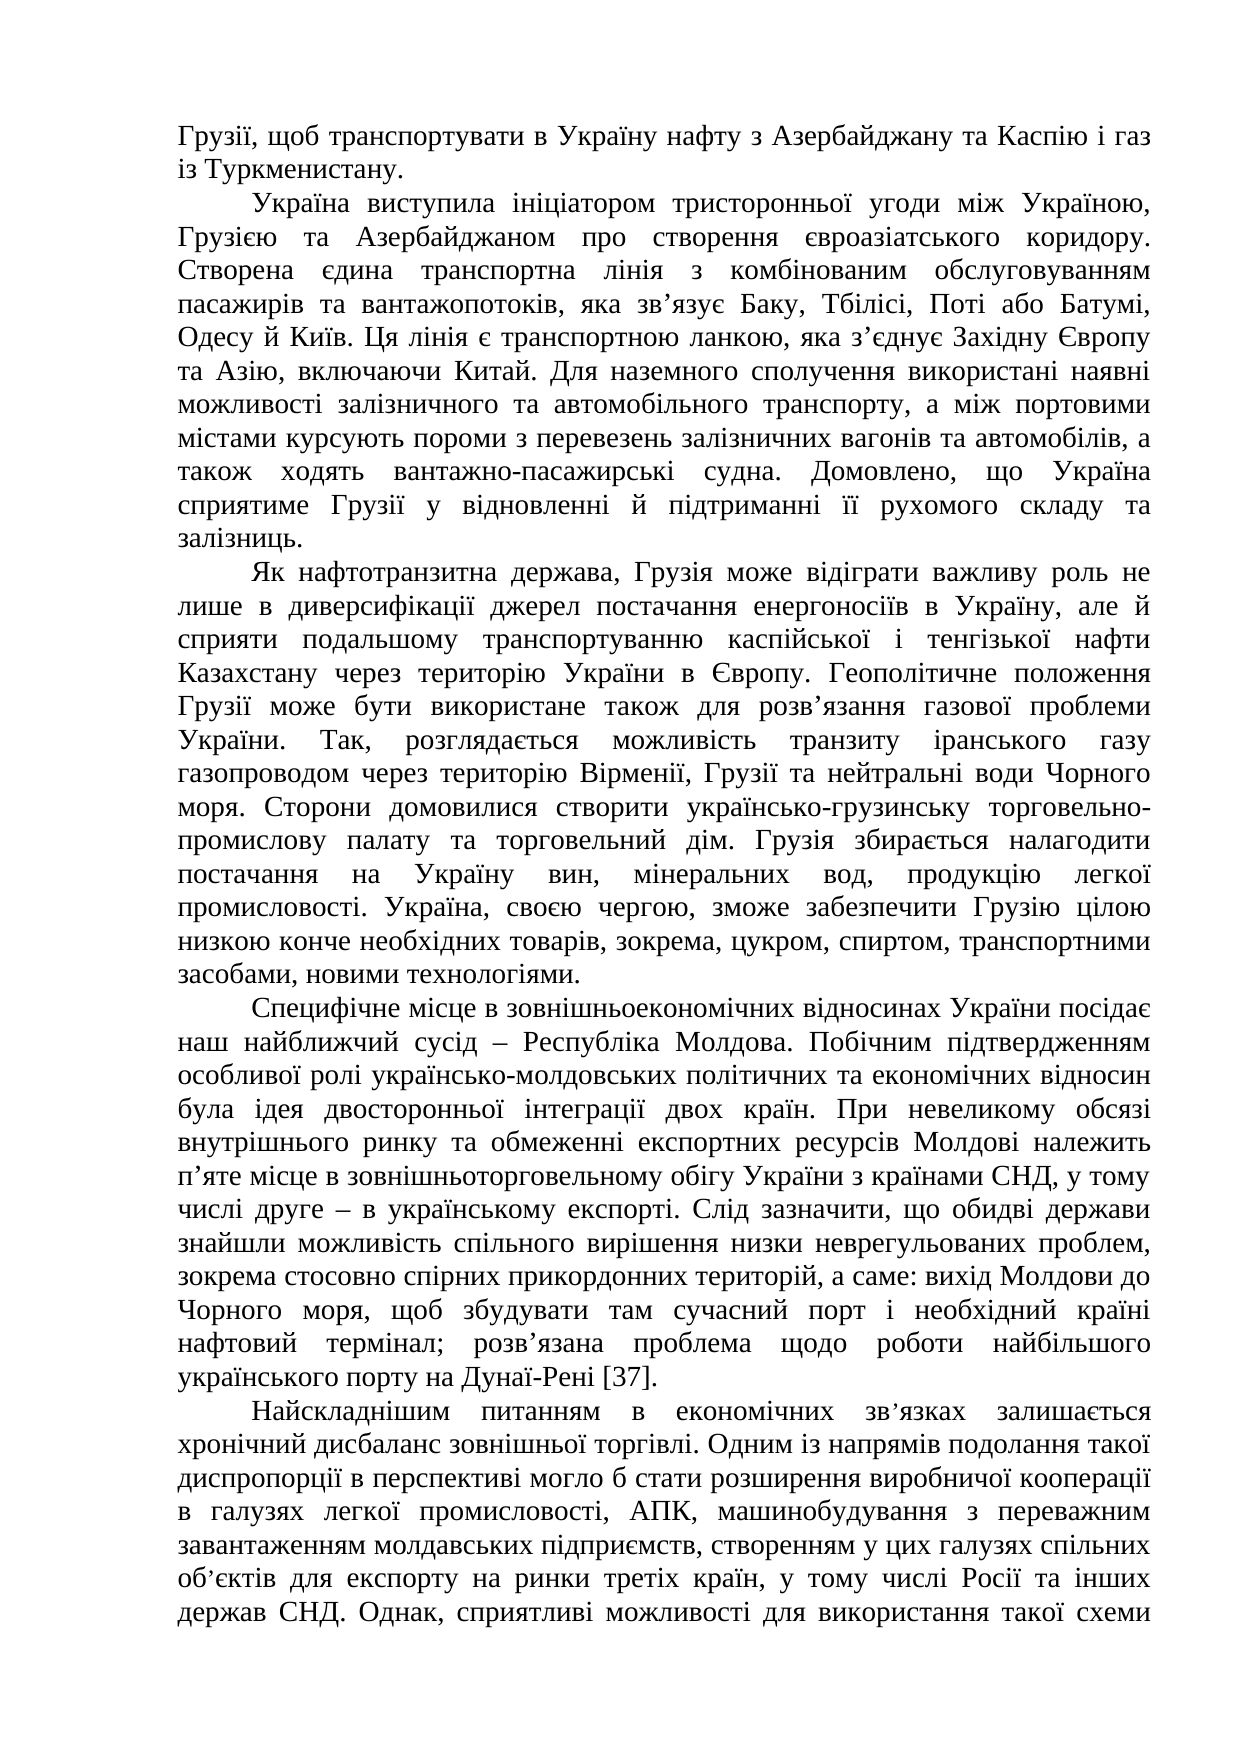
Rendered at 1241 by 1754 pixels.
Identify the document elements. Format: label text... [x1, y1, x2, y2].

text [177, 118, 1152, 185]
text Специфічне місце в зовнішньоекономічних відносинах України посідає наш найближчий сусід – Республіка Молдова. Побічним підтвердженням особливої ролі українсько-молдовських політичних та економічних відносин була ідея двосторонньої інтеграції двох країн. При невеликому обсязі внутрішнього ринку та обмеженні експортних ресурсів Молдові належить п’яте місце в зовнішньоторговельному обігу України з країнами СНД, у тому числі друге – в українському експорті. Слід зазначити, що обидві держави знайшли можливість спільного вирішення низки неврегульованих проблем, зокрема стосовно спірних прикордонних територій, а саме: вихід Молдови до Чорного моря, щоб збудувати там сучасний порт і необхідний країні нафтовий термінал; розв’язана проблема щодо роботи найбільшого українського порту на Дунаї-Рені [37]. [177, 990, 1152, 1393]
text Україна виступила ініціатором тристоронньої угоди між Україною, Грузією та Азербайджаном про створення євроазіатського коридору. Створена єдина транспортна лінія з комбінованим обслуговуванням пасажирів та вантажопотоків, яка зв’язує Баку, Тбілісі, Поті або Батумі, Одесу й Київ. Ця лінія є транспортною ланкою, яка з’єднує Західну Європу та Азію, включаючи Китай. Для наземного сполучення використані наявні можливості залізничного та автомобільного транспорту, а між портовими містами курсують пороми з перевезень залізничних вагонів та автомобілів, а також ходять вантажно-пасажирські судна. Домовлено, що Україна сприятиме Грузії у відновленні й підтриманні її рухомого складу та залізниць. [177, 185, 1152, 554]
text Як нафтотранзитна держава, Грузія може відіграти важливу роль не лише в диверсифікації джерел постачання енергоносіїв в Україну, але й сприяти подальшому транспортуванню каспійської і тенгізької нафти Казахстану через територію України в Європу. Геополітичне положення Грузії може бути використане також для розв’язання газової проблеми України. Так, розглядається можливість транзиту іранського газу газопроводом через територію Вірменії, Грузії та нейтральні води Чорного моря. Сторони домовилися створити українсько-грузинську торговельно-промислову палату та торговельний дім. Грузія збирається налагодити постачання на Україну вин, мінеральних вод, продукцію легкої промисловості. Україна, своєю чергою, зможе забезпечити Грузію цілою низкою конче необхідних товарів, зокрема, цукром, спиртом, транспортними засобами, новими технологіями. [177, 554, 1152, 990]
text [177, 1393, 1152, 1627]
